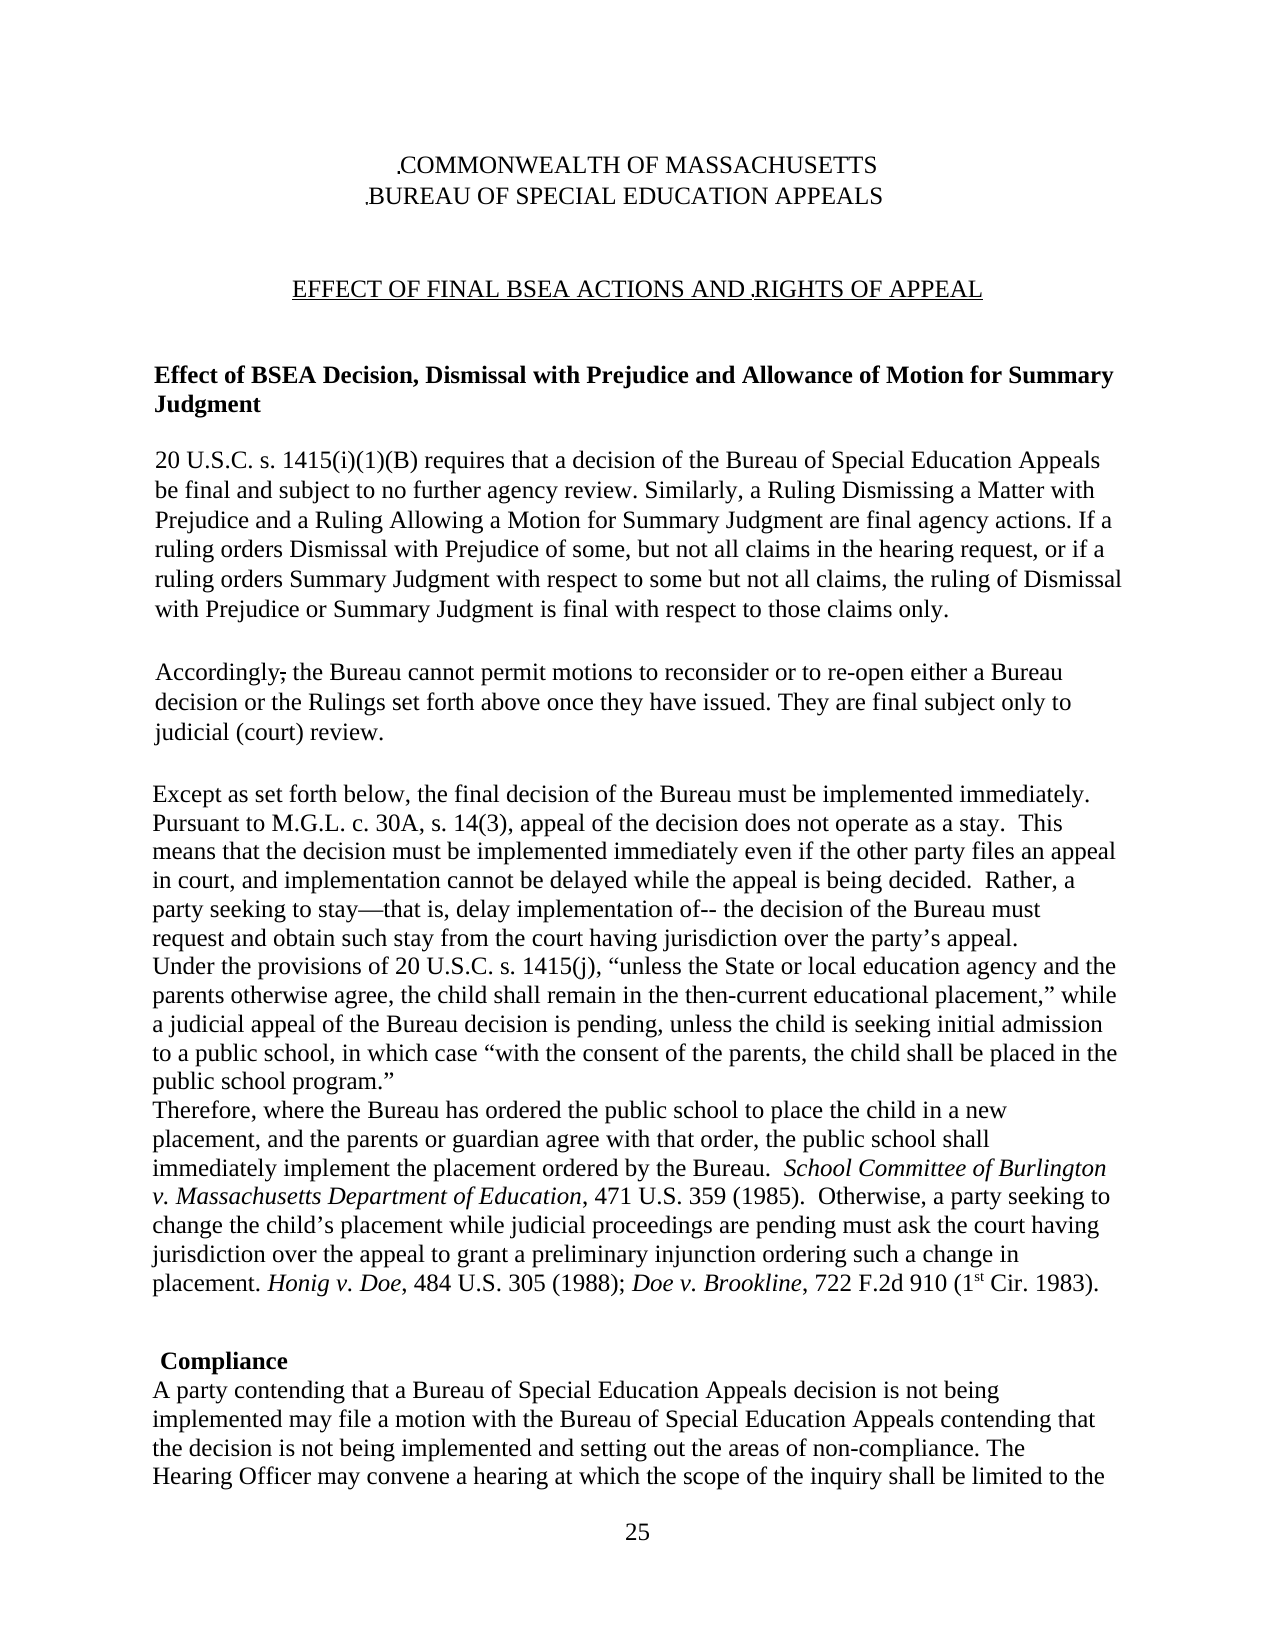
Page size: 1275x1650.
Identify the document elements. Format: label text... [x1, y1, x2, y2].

text EFFECT OF FINAL BSEA ACTIONS AND RIGHTS OF APPEAL [150, 274, 1125, 302]
subtitle Compliance [160, 1346, 1125, 1375]
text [152, 1375, 1107, 1490]
text Therefore, where the Bureau has ordered the public school to place the child in a new placement, and the parents or guardian agree with that order, the public school shall immediately implement the placement ordered by the Bureau. School Committee of Burlington v. Massachusetts Department of Education, 471 U.S. 359 (1985). Otherwise, a party seeking to change the child’s placement while judicial proceedings are pending must ask the court having jurisdiction over the appeal to grant a preliminary injunction ordering such a change in placement. Honig v. Doe, 484 U.S. 305 (1988); Doe v. Brookline, 722 F.2d 910 (1st Cir. 1983). [152, 1095, 1118, 1296]
text Accordingly, the Bureau cannot permit motions to reconsider or to re-open either a Bureau decision or the Rulings set forth above once they have issued. They are final subject only to judicial (court) review. [154, 657, 1125, 745]
text Under the provisions of 20 U.S.C. s. 1415(j), “unless the State or local education agency and the parents otherwise agree, the child shall remain in the then-current educational placement,” while a judicial appeal of the Bureau decision is pending, unless the child is seeking initial admission to a public school, in which case “with the consent of the parents, the child shall be placed in the public school program.” [152, 951, 1118, 1095]
text Except as set forth below, the final decision of the Bureau must be implemented immediately. Pursuant to M.G.L. c. 30A, s. 14(3), appeal of the decision does not operate as a stay. This means that the decision must be implemented immediately even if the other party files an appeal in court, and implementation cannot be delayed while the appeal is being decided. Rather, a party seeking to stay—that is, delay implementation of-- the decision of the Bureau must request and obtain such stay from the court having jurisdiction over the party’s appeal. [152, 779, 1118, 951]
text BUREAU OF SPECIAL EDUCATION APPEALS [150, 181, 1099, 210]
subtitle Effect of BSEA Decision, Dismissal with Prejudice and Allowance of Motion for Summary Judgment [154, 360, 1125, 418]
text COMMONWEALTH OF MASSACHUSETTS [150, 150, 1125, 179]
text 20 U.S.C. s. 1415(i)(1)(B) requires that a decision of the Bureau of Special Education Appeals be final and subject to no further agency review. Similarly, a Ruling Dismissing a Matter with Prejudice and a Ruling Allowing a Motion for Summary Judgment are final agency actions. If a ruling orders Dismissal with Prejudice of some, but not all claims in the hearing request, or if a ruling orders Summary Judgment with respect to some but not all claims, the ruling of Dismissal with Prejudice or Summary Judgment is final with respect to those claims only. [154, 445, 1125, 623]
